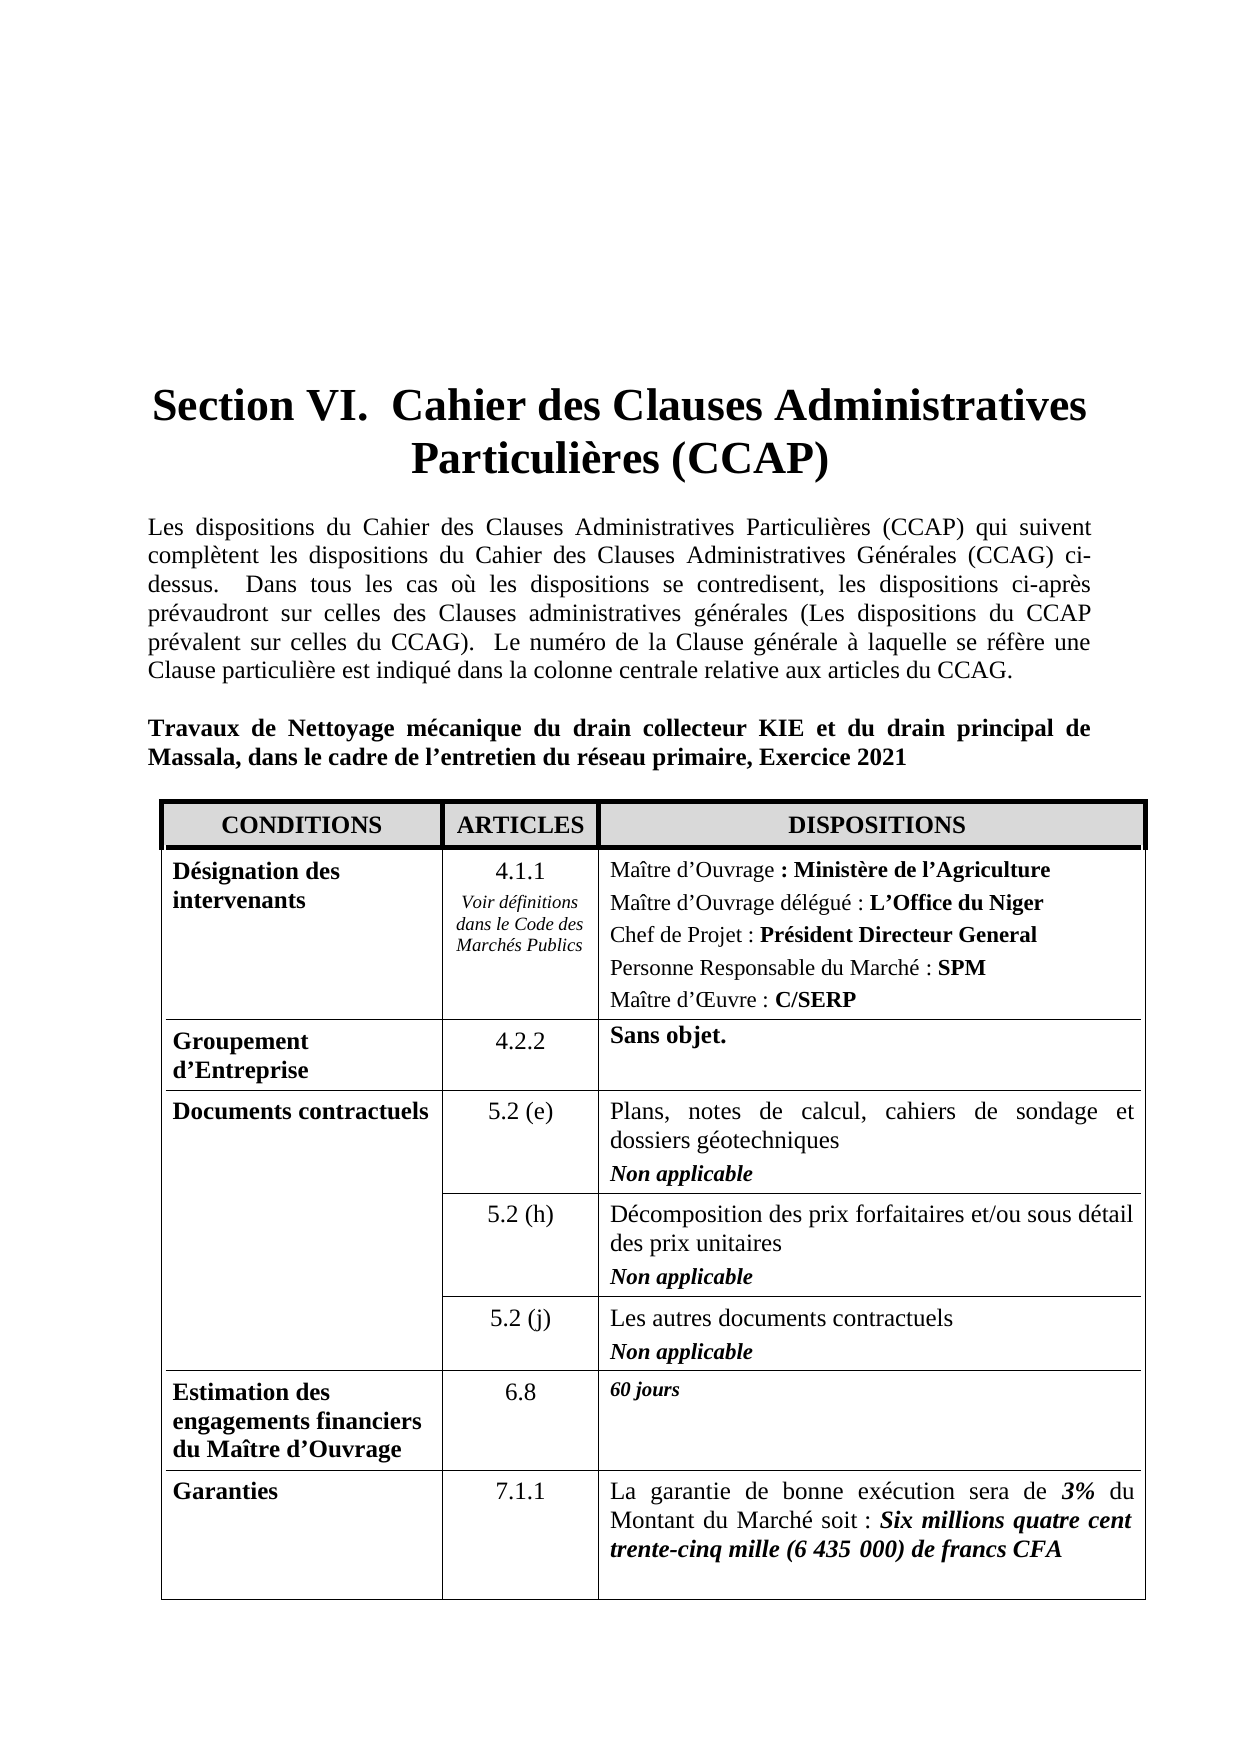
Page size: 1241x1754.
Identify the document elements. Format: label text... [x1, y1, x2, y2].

table_cell Désignation des intervenants [162, 845, 442, 1019]
table_cell 4.2.2 [443, 1020, 598, 1090]
text Section VI. Cahier des Clauses Administratives Particulières (CCAP) [148, 378, 1093, 483]
table_cell 5.2 (h) [443, 1194, 598, 1296]
table_cell 4.1.1 Voir définitions dans le Code des Marchés Publics [443, 850, 598, 1019]
table_header DISPOSITIONS [601, 804, 1143, 845]
text Travaux de Nettoyage mécanique du drain collecteur KIE et du drain principal de Massala, dans le cadre de l’entretien du réseau primaire, Exercice 2021 [148, 713, 1093, 771]
table_cell Sans objet. [599, 1019, 1145, 1090]
text Les dispositions du Cahier des Clauses Administratives Particulières (CCAP) qui suivent complètent les dispositions du Cahier des Clauses Administratives Générales (CCAG) ci-dessus. Dans tous les cas où les dispositions se contredisent, les dispositions ci-après prévaudront sur celles des Clauses administratives générales (Les dispositions du CCAP prévalent sur celles du CCAG). Le numéro de la Clause générale à laquelle se réfère une Clause particulière est indiqué dans la colonne centrale relative aux articles du CCAG. [148, 512, 1093, 684]
table_cell 7.1.1 [443, 1471, 598, 1599]
table_cell Garanties [162, 1470, 442, 1599]
table_header ARTICLES [445, 804, 596, 845]
table_cell Groupement d’Entreprise [162, 1019, 442, 1090]
table_cell 5.2 (j) [443, 1297, 598, 1370]
table_cell 6.8 [443, 1371, 598, 1469]
table_cell Les autres documents contractuels Non applicable [599, 1296, 1145, 1370]
table_cell Plans, notes de calcul, cahiers de sondage et dossiers géotechniques Non applicable [599, 1090, 1145, 1193]
table_cell 60 jours [599, 1370, 1145, 1469]
table_cell Maître d’Ouvrage : Ministère de l’Agriculture Maître d’Ouvrage délégué : L’Office du Niger Chef de Projet : Président Directeur General Personne Responsable du Marché : SPM Maître d’Œuvre : C/SERP [599, 845, 1145, 1019]
table_cell Documents contractuels [162, 1090, 442, 1370]
table_cell 5.2 (e) [443, 1091, 598, 1193]
table_cell La garantie de bonne exécution sera de 3% du Montant du Marché soit : Six millions quatre cent trente-cinq mille (6 435 000) de francs CFA [599, 1470, 1145, 1599]
table_header CONDITIONS [164, 804, 440, 845]
table_cell Estimation des engagements financiers du Maître d’Ouvrage [162, 1370, 442, 1469]
table_cell Décomposition des prix forfaitaires et/ou sous détail des prix unitaires Non applicable [599, 1193, 1145, 1296]
